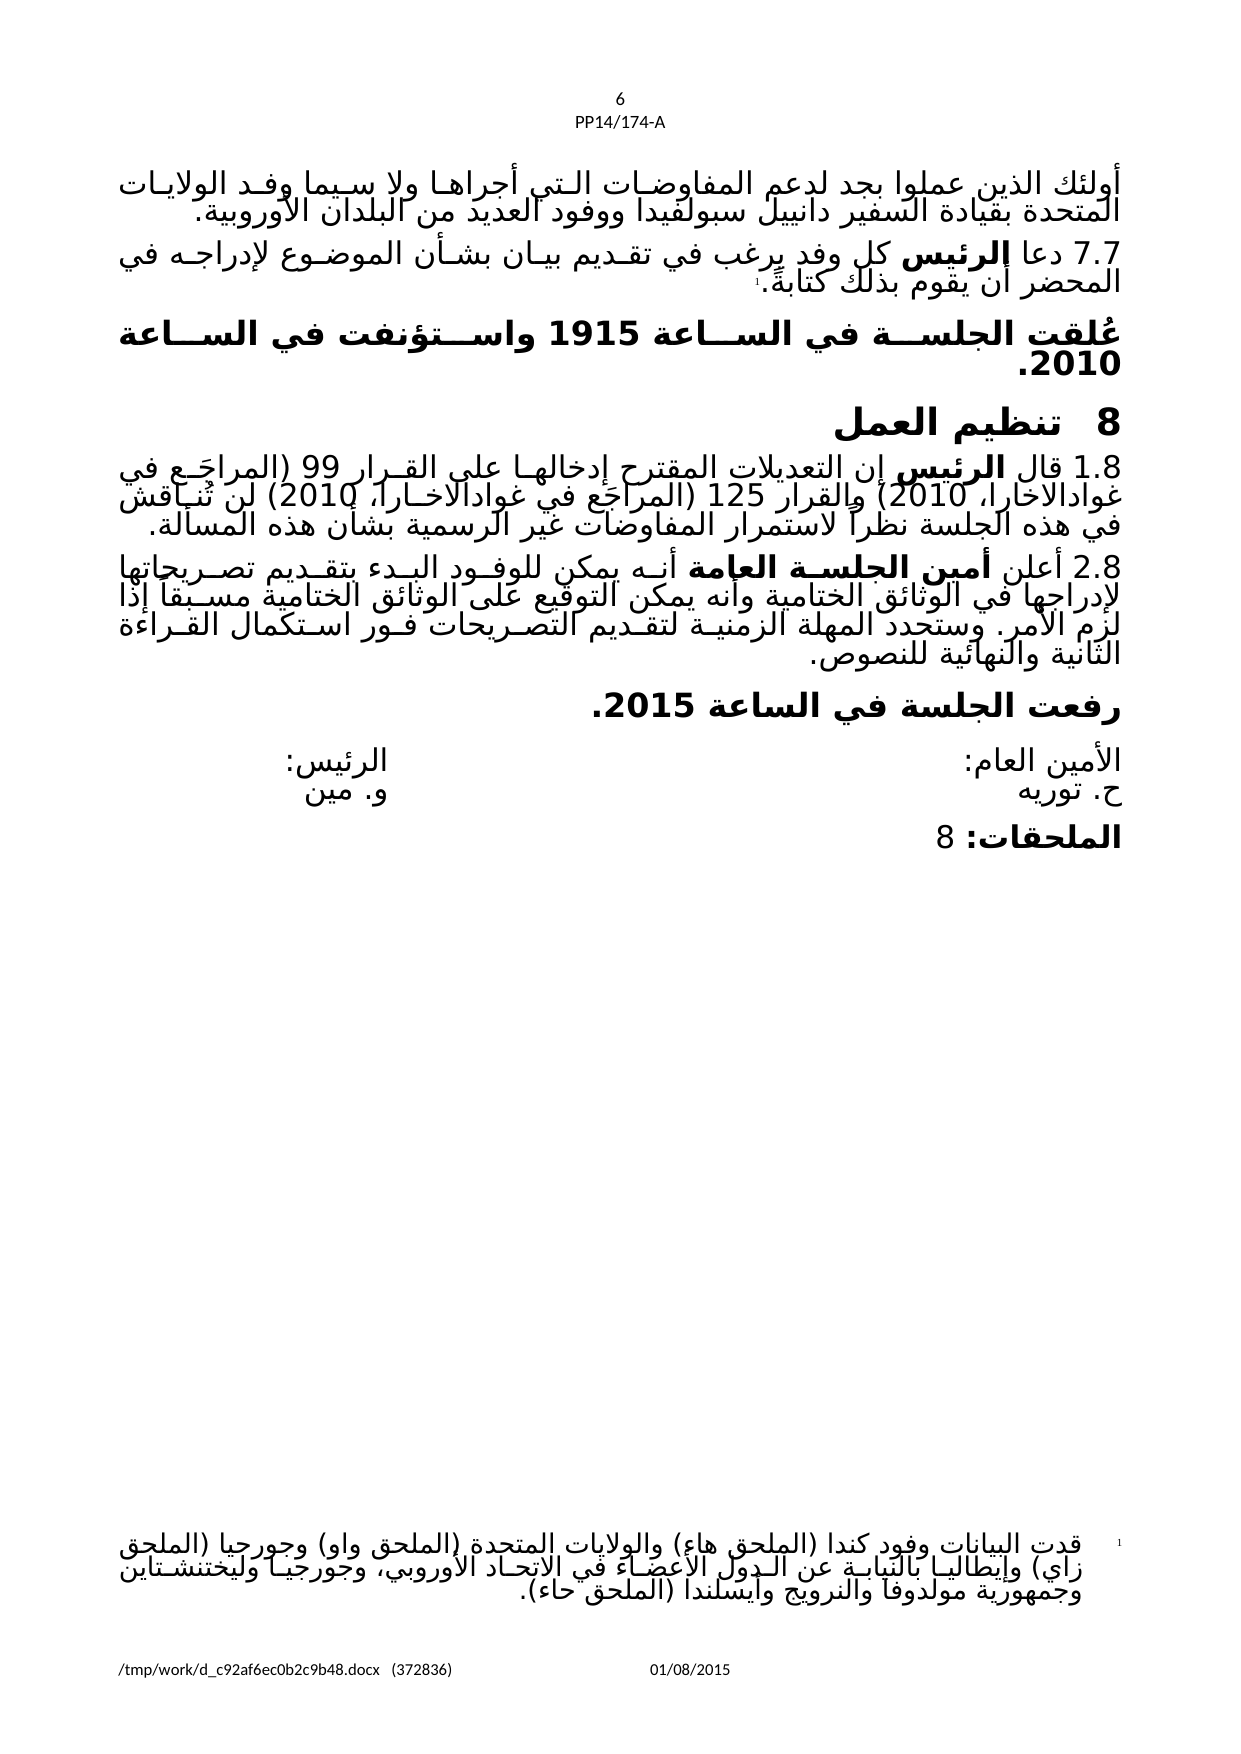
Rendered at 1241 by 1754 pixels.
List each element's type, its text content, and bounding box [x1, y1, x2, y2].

text 7.7 دعا الرئيس كل وفد يرغب في تقديم بيان بشأن الموضوع لإدراجه في المحضر أن يقوم بذلك كتابةً. [118, 242, 1122, 300]
subtitle عُلقت الجلسة في الساعة 1915 واستؤنفت في الساعة 2010. [118, 321, 1122, 383]
subtitle 8 تنظيم العمل [961, 408, 1122, 443]
subtitle 8 تنظيم العمل [118, 408, 1002, 443]
text 2.8 أعلن أمين الجلسة العامة أنه يمكن للوفود البدء بتقديم تصريحاتها لإدراجها في الوثائق الختامية وأنه يمكن التوقيع على الوثائق الختامية مسبقاً إذا لزم الأمر. وستحدد المهلة الزمنية لتقديم التصريحات فور استكمال القراءة الثانية والنهائية للنصوص. [118, 555, 1122, 672]
text الأمين العام: الرئيس: ح. توريه و. مين [118, 748, 1122, 807]
text 1.8 قال الرئيس إن التعديلات المقترح إدخالها على القرار 99 (المراجَع في غوادالاخارا، 2010) والقرار 125 (المراجَع في غوادالاخارا، 2010) لن تُناقش في هذه الجلسة نظراً لاستمرار المفاوضات غير الرسمية بشأن هذه المسألة. [118, 455, 1122, 543]
text الملحقات: 8 [118, 819, 1122, 856]
subtitle رفعت الجلسة في الساعة 2015. [118, 692, 1122, 723]
